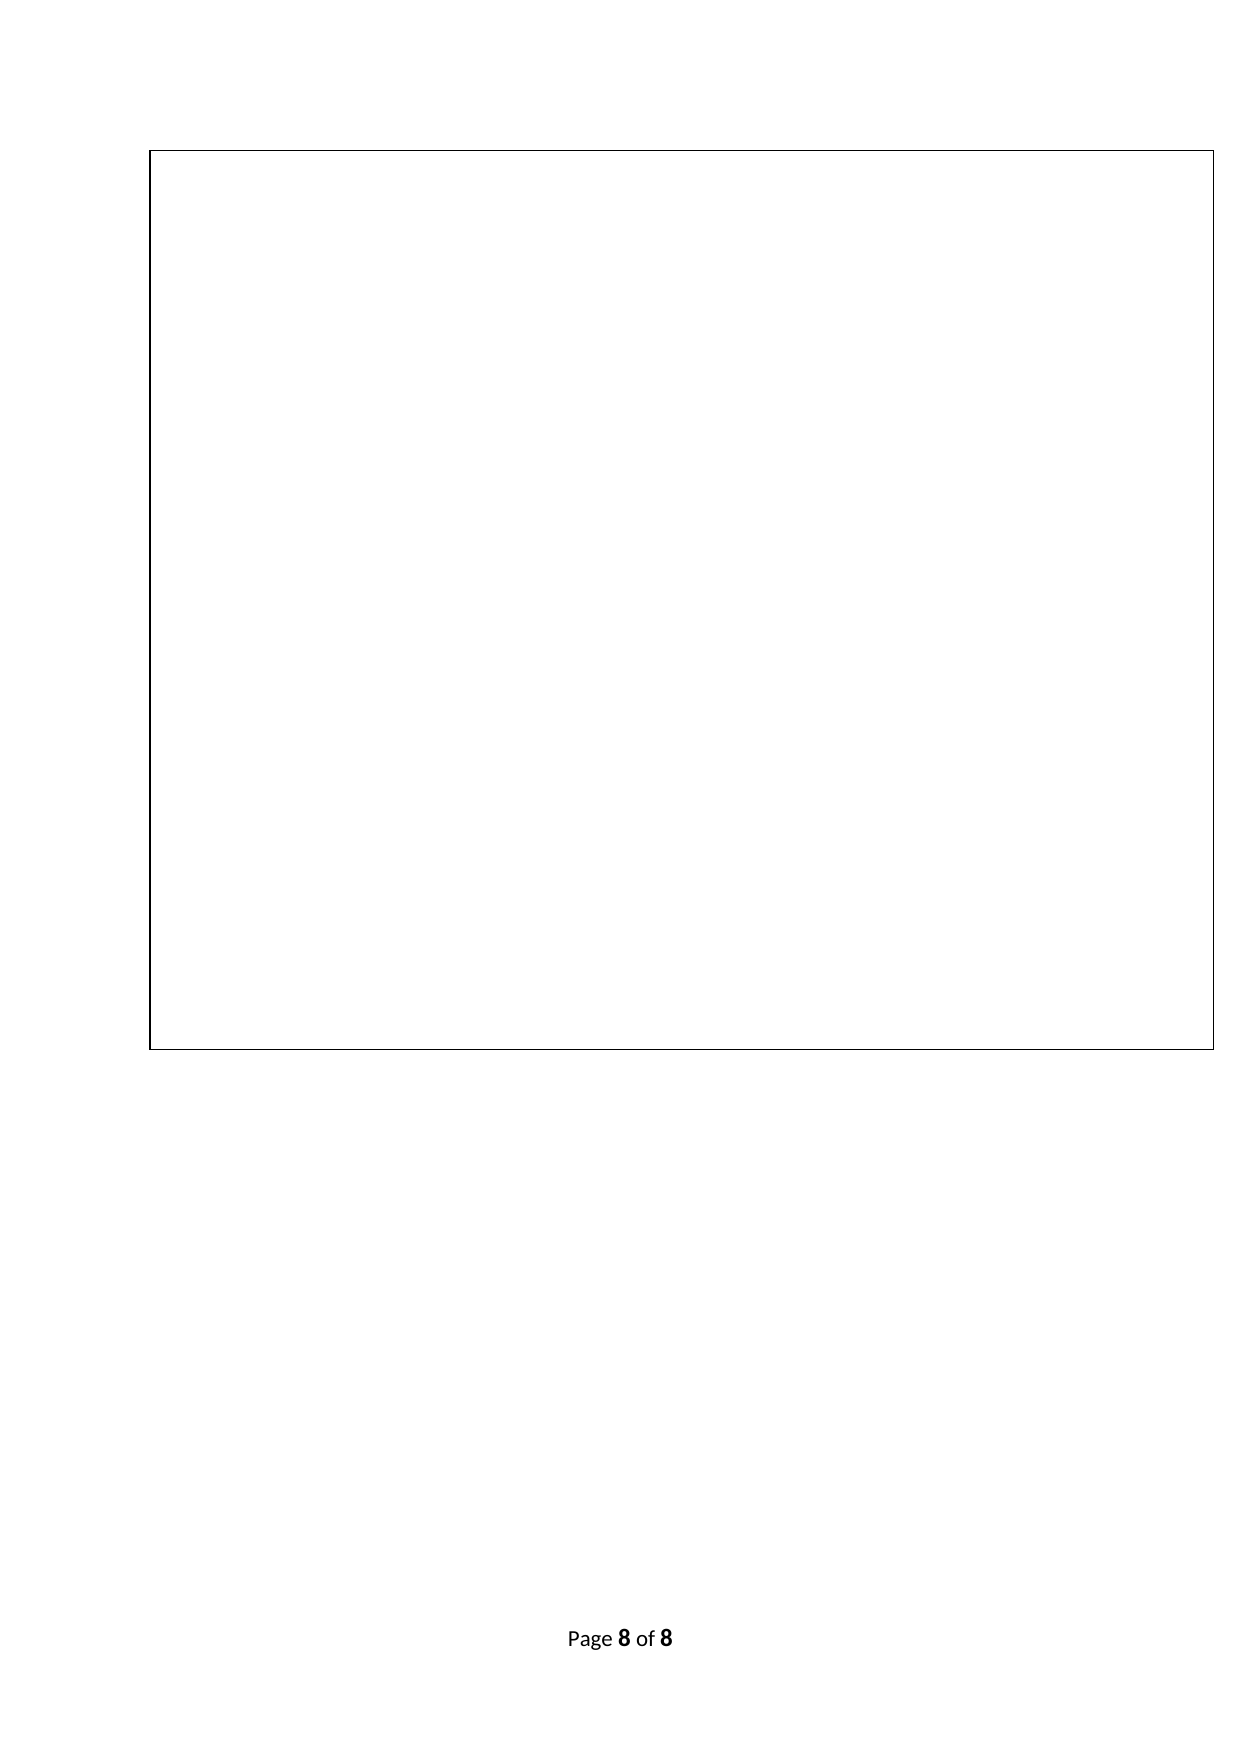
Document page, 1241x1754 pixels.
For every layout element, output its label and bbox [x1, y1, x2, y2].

table_cell [151, 151, 1213, 1048]
